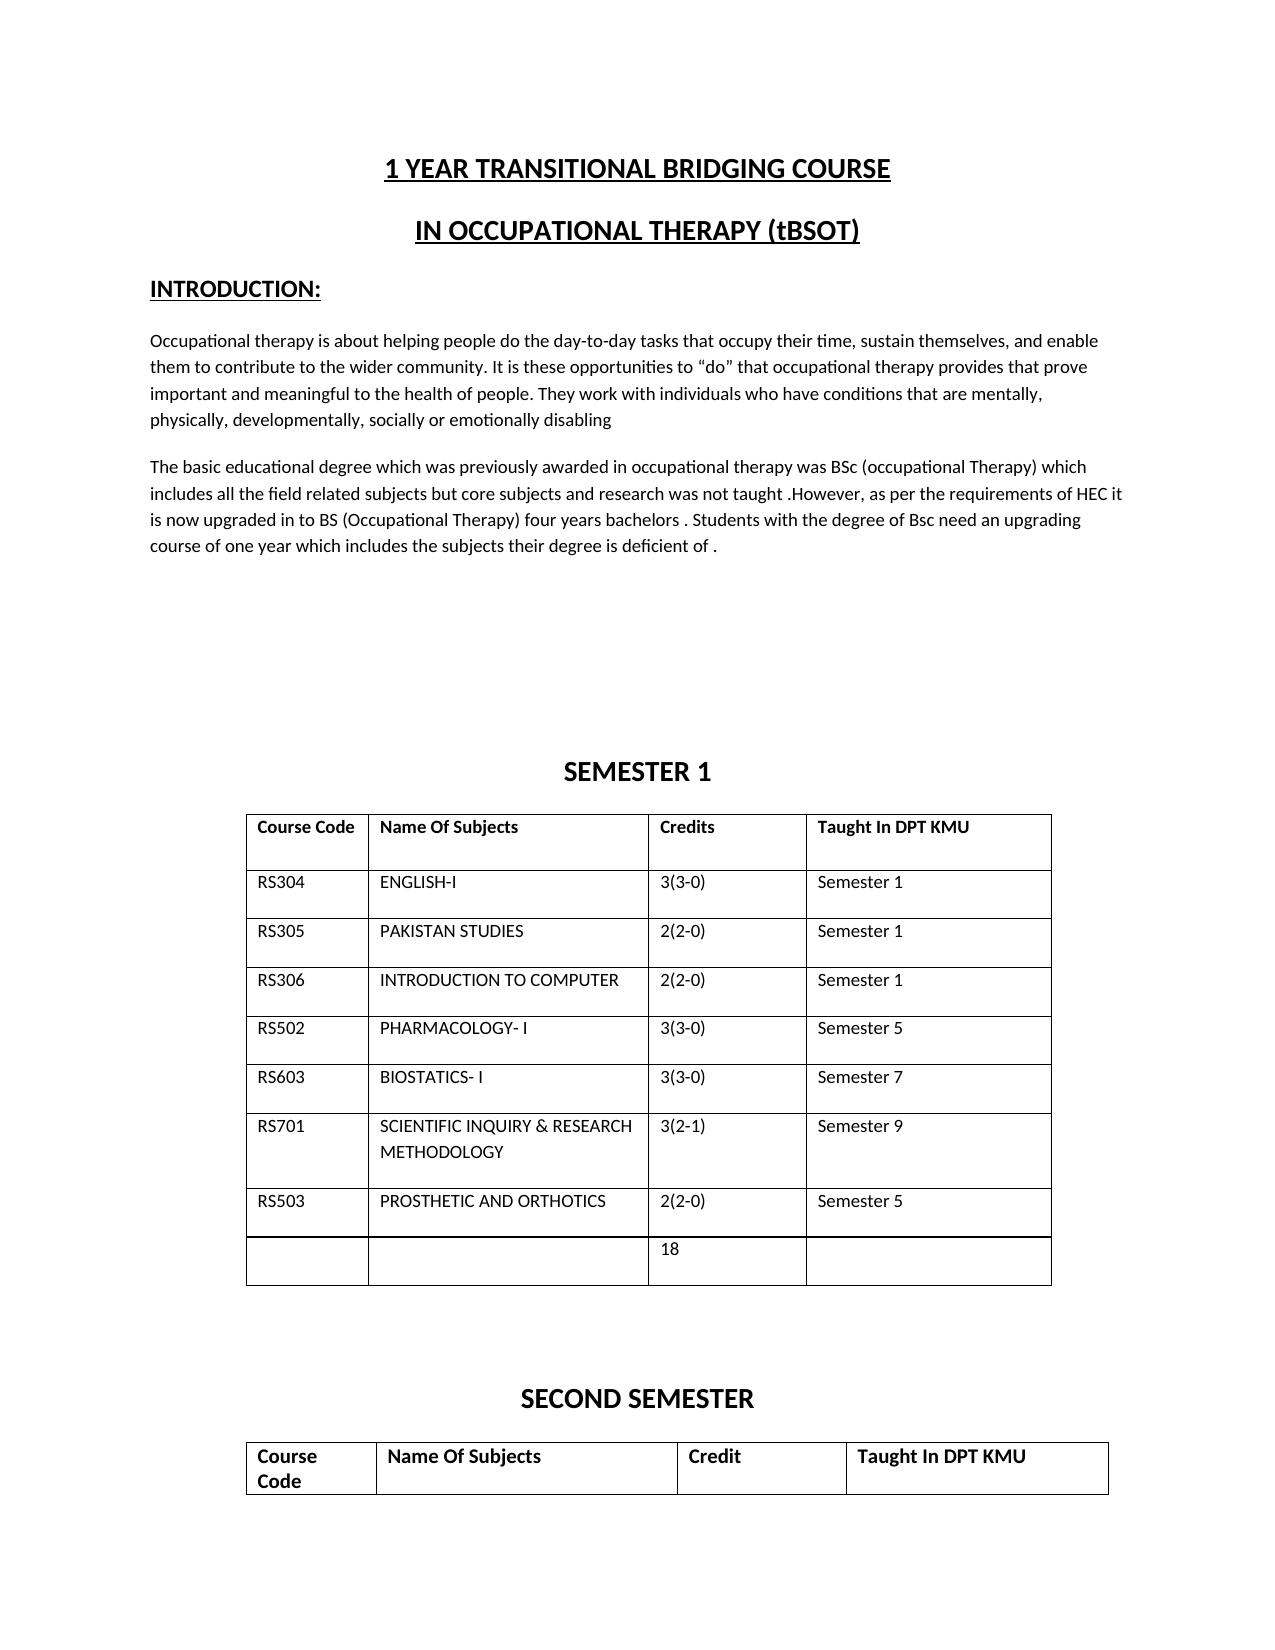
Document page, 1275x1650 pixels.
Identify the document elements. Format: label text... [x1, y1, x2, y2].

table_header Credit [678, 1443, 846, 1494]
table_cell 3(3-0) [649, 1065, 806, 1113]
table_cell Semester 5 [807, 1017, 1051, 1064]
table_header Taught In DPT KMU [847, 1443, 1108, 1494]
table_header Name Of Subjects [369, 815, 648, 869]
table_cell INTRODUCTION TO COMPUTER [369, 968, 648, 1016]
table_cell RS304 [247, 871, 368, 918]
table_header Taught In DPT KMU [807, 815, 1051, 869]
table_cell Semester 7 [807, 1065, 1051, 1113]
table_cell RS701 [247, 1114, 368, 1188]
text SEMESTER 1 [150, 753, 1125, 788]
table_header Name Of Subjects [377, 1443, 677, 1494]
table_cell PROSTHETIC AND ORTHOTICS [369, 1189, 648, 1236]
table_cell 2(2-0) [649, 968, 806, 1016]
table_header Course Code [247, 815, 368, 869]
table_cell Semester 1 [807, 919, 1051, 967]
table_cell [247, 1238, 368, 1285]
table_cell 18 [649, 1238, 806, 1285]
table_cell 3(2-1) [649, 1114, 806, 1188]
table_cell Semester 1 [807, 871, 1051, 918]
table_cell 3(3-0) [649, 1017, 806, 1064]
table_cell [807, 1238, 1051, 1285]
table_cell RS305 [247, 919, 368, 967]
text The basic educational degree which was previously awarded in occupational therapy was BSc (occupational Therapy) which includes all the field related subjects but core subjects and research was not taught .However, as per the requirements of HEC it is now upgraded in to BS (Occupational Therapy) four years bachelors . Students with the degree of Bsc need an upgrading course of one year which includes the subjects their degree is deficient of . [150, 456, 1125, 558]
table_cell Semester 1 [807, 968, 1051, 1016]
table_cell [369, 1238, 648, 1285]
text IN OCCUPATIONAL THERAPY (tBSOT) [150, 212, 1125, 247]
table_cell RS502 [247, 1017, 368, 1064]
table_cell Semester 9 [807, 1114, 1051, 1188]
text 1 YEAR TRANSITIONAL BRIDGING COURSE [150, 150, 1125, 186]
table_cell BIOSTATICS- I [369, 1065, 648, 1113]
table_header Credits [649, 815, 806, 869]
table_cell PAKISTAN STUDIES [369, 919, 648, 967]
table_cell 2(2-0) [649, 919, 806, 967]
table_cell RS503 [247, 1189, 368, 1236]
table_cell SCIENTIFIC INQUIRY & RESEARCH METHODOLOGY [369, 1114, 648, 1188]
table_header Course Code [247, 1443, 376, 1494]
table_cell RS603 [247, 1065, 368, 1113]
table_cell Semester 5 [807, 1189, 1051, 1236]
table_cell 2(2-0) [649, 1189, 806, 1236]
text INTRODUCTION: [150, 273, 1125, 304]
table_cell ENGLISH-I [369, 871, 648, 918]
table_cell PHARMACOLOGY- I [369, 1017, 648, 1064]
table_cell RS306 [247, 968, 368, 1016]
table_cell 3(3-0) [649, 871, 806, 918]
text Occupational therapy is about helping people do the day-to-day tasks that occupy their time, sustain themselves, and enable them to contribute to the wider community. It is these opportunities to “do” that occupational therapy provides that prove important and meaningful to the health of people. They work with individuals who have conditions that are mentally, physically, developmentally, socially or emotionally disabling [150, 329, 1125, 431]
text SECOND SEMESTER [150, 1381, 1125, 1416]
